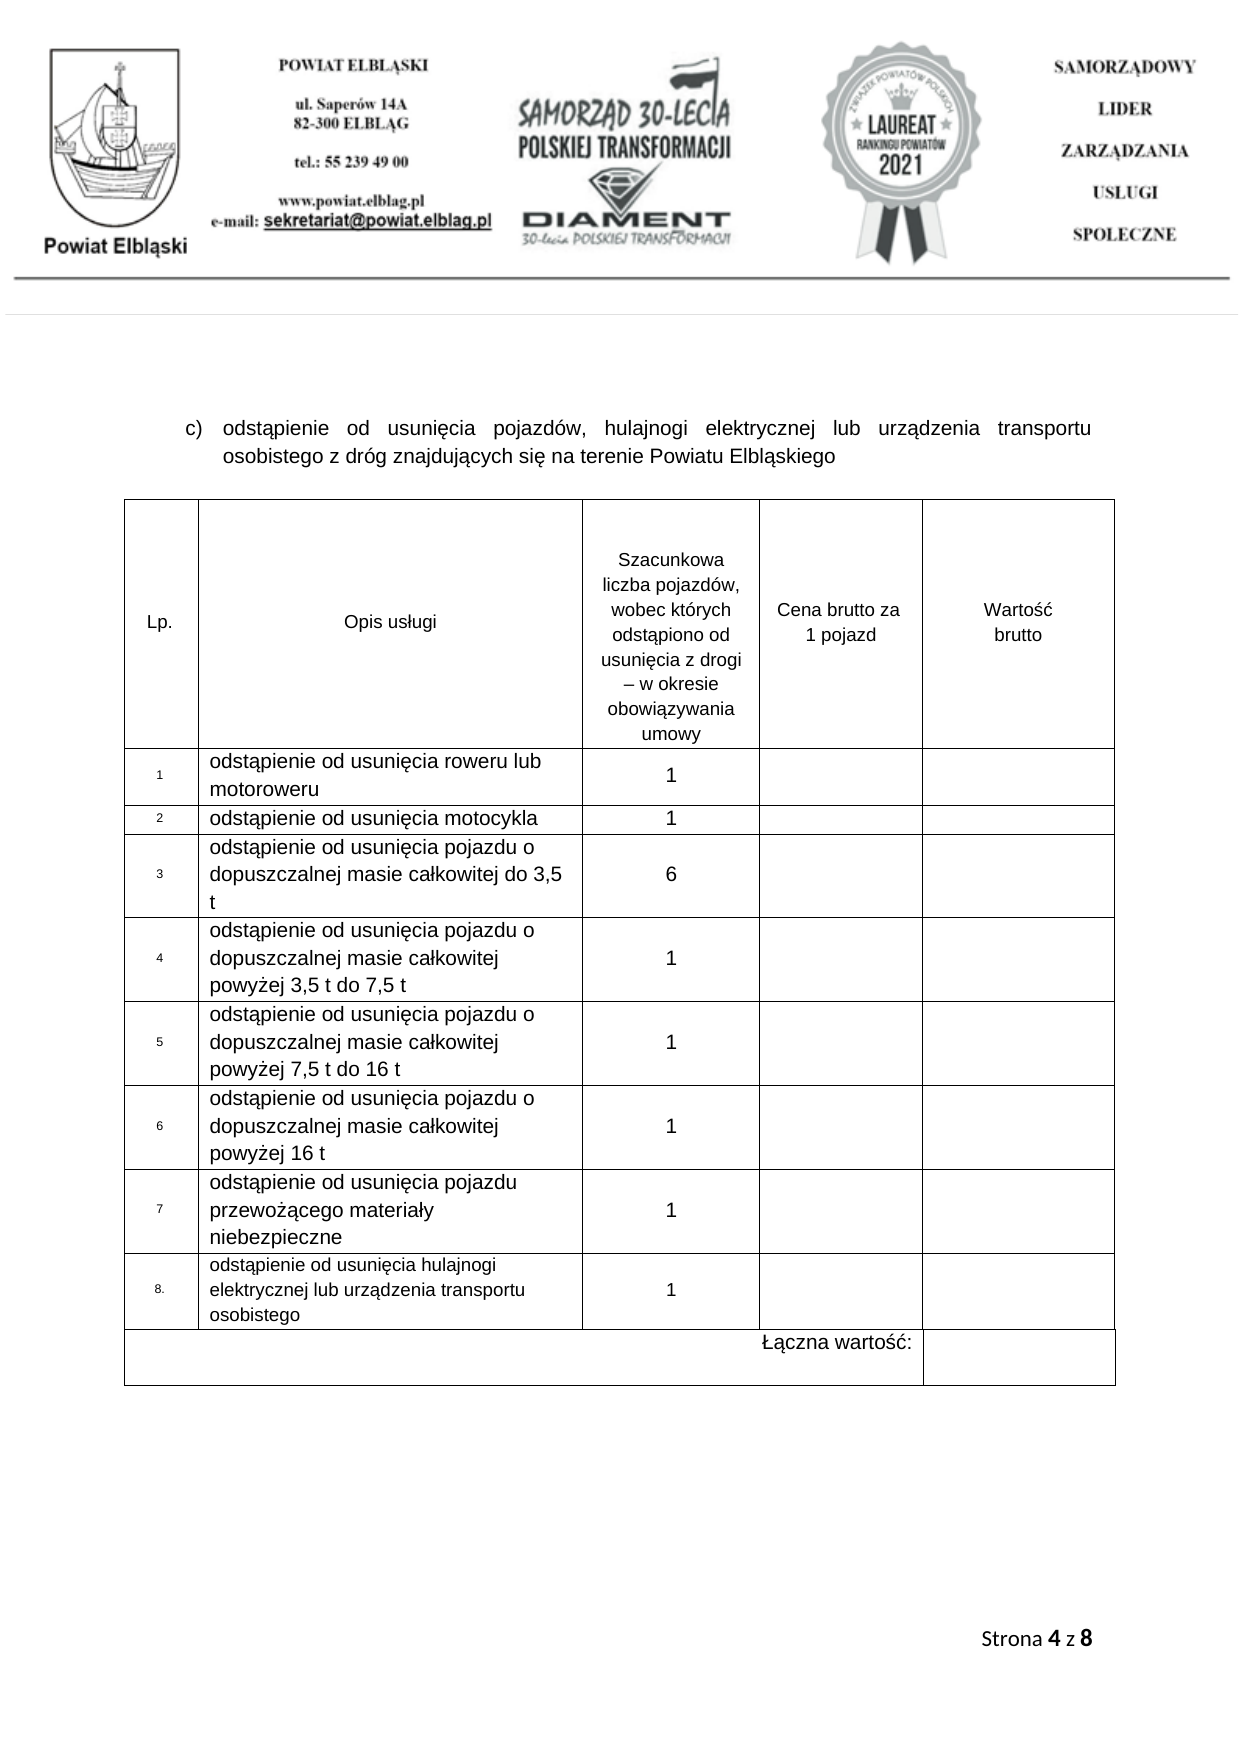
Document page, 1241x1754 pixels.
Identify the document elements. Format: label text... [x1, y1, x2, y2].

table_cell [760, 1002, 922, 1085]
table_cell [923, 806, 1114, 833]
table_cell 2 [125, 806, 198, 833]
table_cell odstąpienie od usunięcia roweru lub motoroweru [199, 749, 582, 804]
table_cell [760, 1254, 922, 1329]
list odstąpienie od usunięcia pojazdów, hulajnogi elektrycznej lub urządzenia transportu osobistego z dróg znajdujących się na terenie Powiatu Elbląskiego [185, 416, 1093, 468]
table_header Opis usługi [199, 500, 582, 748]
table_cell 6 [583, 835, 759, 917]
table_cell [923, 1086, 1114, 1169]
table_cell 8. [125, 1254, 198, 1329]
table_cell 1 [583, 806, 759, 833]
picture [3, 0, 1238, 315]
table_cell [923, 1002, 1114, 1085]
table_cell [923, 1254, 1114, 1329]
table_cell [760, 806, 922, 833]
table_cell odstąpienie od usunięcia motocykla [199, 806, 582, 833]
table_cell 1 [583, 1170, 759, 1253]
table_cell 1 [125, 749, 198, 804]
table_cell 1 [583, 1254, 759, 1329]
table_cell odstąpienie od usunięcia pojazdu przewożącego materiały niebezpieczne [199, 1170, 582, 1253]
table_cell odstąpienie od usunięcia pojazdu o dopuszczalnej masie całkowitej powyżej 7,5 t do 16 t [199, 1002, 582, 1085]
table_header Cena brutto za 1 pojazd [760, 500, 922, 748]
table_cell 3 [125, 835, 198, 917]
table_cell 1 [583, 1002, 759, 1085]
table_cell [760, 749, 922, 804]
table_cell odstąpienie od usunięcia pojazdu o dopuszczalnej masie całkowitej powyżej 3,5 t do 7,5 t [199, 918, 582, 1001]
table_header Lp. [125, 500, 198, 748]
table_cell 6 [125, 1086, 198, 1169]
table_cell [923, 749, 1114, 804]
table_cell 7 [125, 1170, 198, 1253]
table_cell odstąpienie od usunięcia pojazdu o dopuszczalnej masie całkowitej powyżej 16 t [199, 1086, 582, 1169]
table_cell [760, 1086, 922, 1169]
table_cell 1 [583, 918, 759, 1001]
table_cell 5 [125, 1002, 198, 1085]
table_cell [760, 918, 922, 1001]
table_header Wartość brutto [923, 500, 1114, 748]
table_cell 1 [583, 749, 759, 804]
table_header Szacunkowa liczba pojazdów, wobec których odstąpiono od usunięcia z drogi – w okresie obowiązywania umowy [583, 500, 759, 748]
table_cell odstąpienie od usunięcia pojazdu o dopuszczalnej masie całkowitej do 3,5 t [199, 835, 582, 917]
table_cell odstąpienie od usunięcia hulajnogi elektrycznej lub urządzenia transportu osobistego [199, 1254, 582, 1329]
table_cell [923, 835, 1114, 917]
table_cell [924, 1330, 1115, 1385]
table_cell [760, 1170, 922, 1253]
table_cell 4 [125, 918, 198, 1001]
table_cell Łączna wartość: [125, 1330, 923, 1385]
table_cell [923, 1170, 1114, 1253]
table_cell [760, 835, 922, 917]
table_cell 1 [583, 1086, 759, 1169]
table_cell [923, 918, 1114, 1001]
